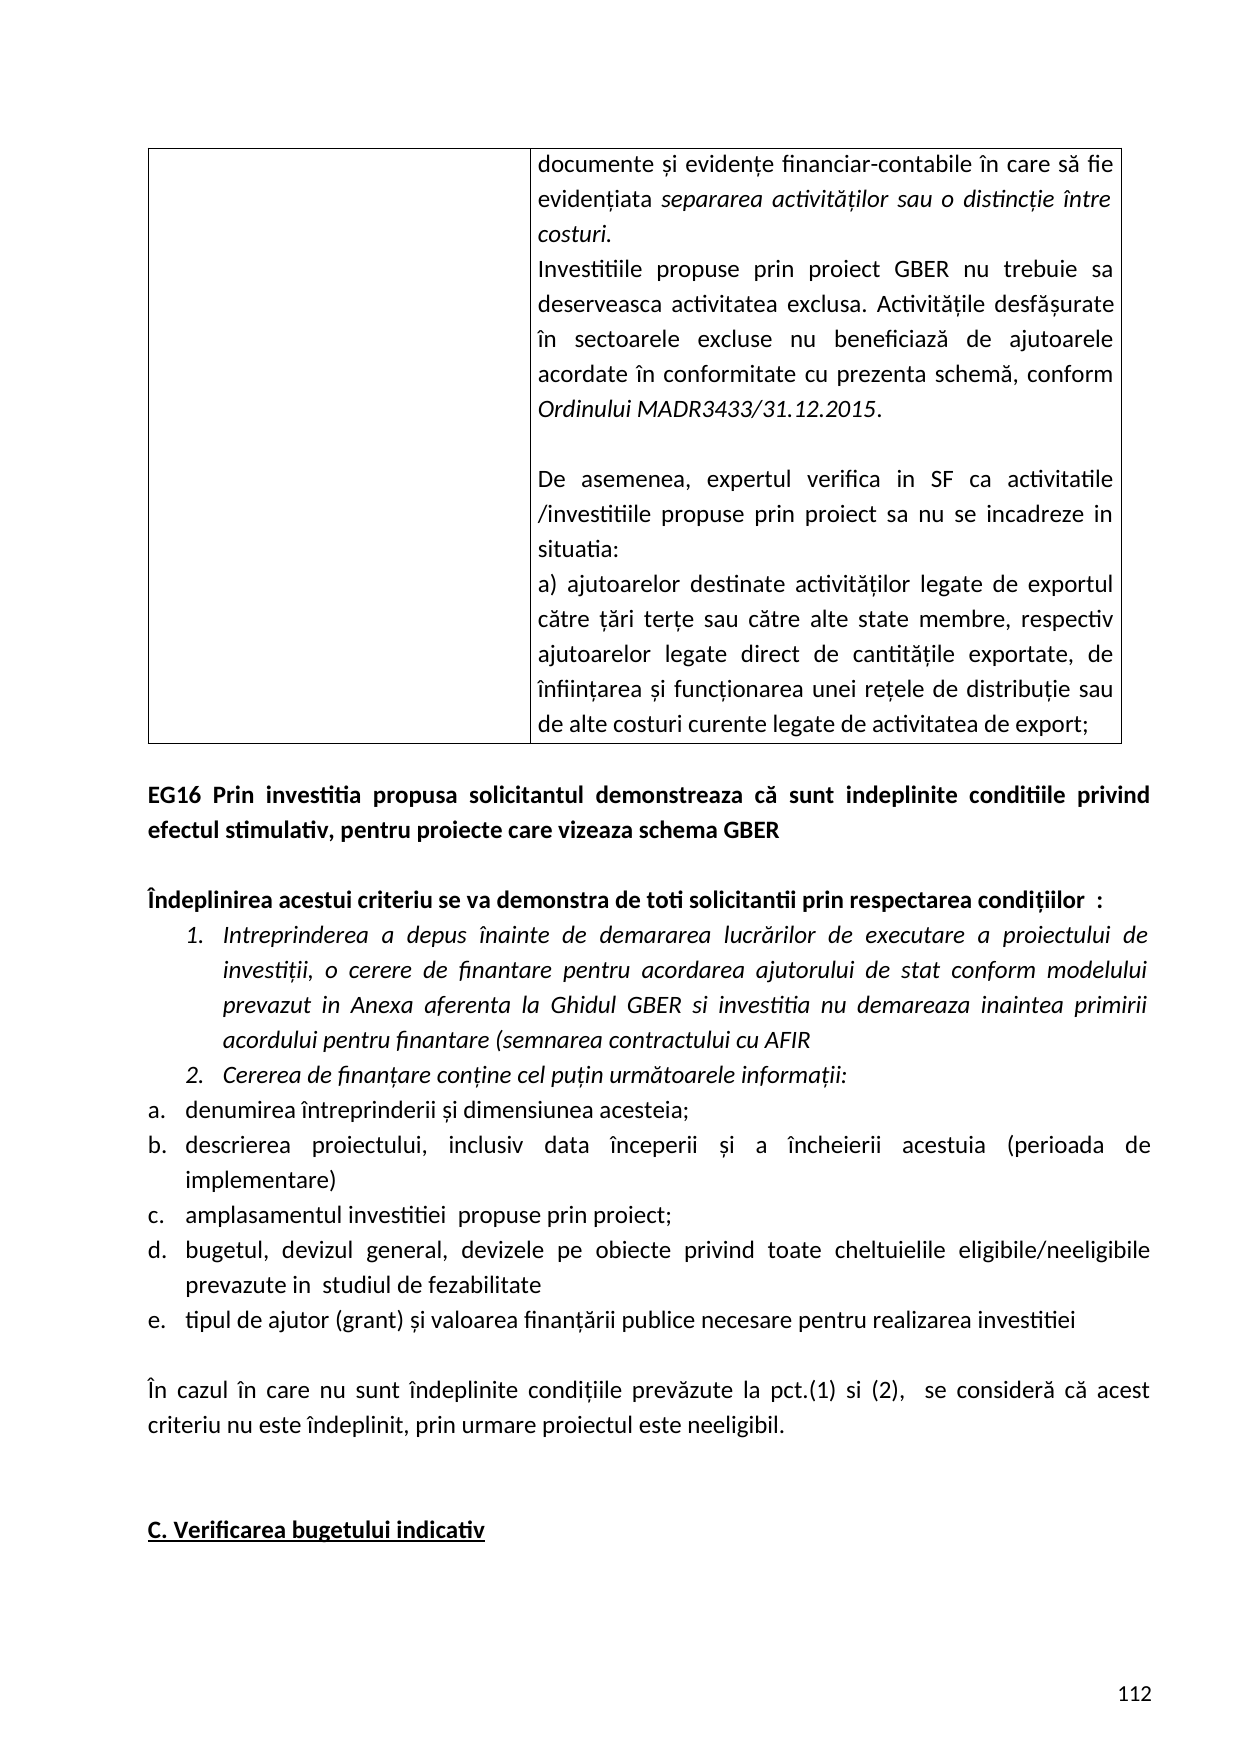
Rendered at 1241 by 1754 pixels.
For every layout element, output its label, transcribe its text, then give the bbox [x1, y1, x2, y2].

list denumirea întreprinderii și dimensiunea acesteia; [148, 1094, 1152, 1124]
text În cazul în care nu sunt îndeplinite condiţiile prevăzute la pct.(1) si (2), se consideră că acest criteriu nu este îndeplinit, prin urmare proiectul este neeligibil. [148, 1374, 1152, 1439]
list bugetul, devizul general, devizele pe obiecte privind toate cheltuielile eligibile/neeligibile prevazute in studiul de fezabilitate [148, 1234, 1152, 1299]
list Cererea de finanțare conține cel puțin următoarele informații: [185, 1059, 1152, 1089]
list amplasamentul investitiei propuse prin proiect; [148, 1199, 1152, 1229]
text C. Verificarea bugetului indicativ [148, 1514, 1152, 1544]
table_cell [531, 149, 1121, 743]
list descrierea proiectului, inclusiv data începerii și a încheierii acestuia (perioada de implementare) [148, 1129, 1152, 1194]
text EG16 Prin investitia propusa solicitantul demonstreaza că sunt indeplinite conditiile privind efectul stimulativ, pentru proiecte care vizeaza schema GBER [148, 779, 1152, 844]
list tipul de ajutor (grant) și valoarea finanțării publice necesare pentru realizarea investitiei [148, 1304, 1152, 1334]
text Îndeplinirea acestui criteriu se va demonstra de toti solicitantii prin respectarea condiţiilor : [148, 884, 1152, 914]
list Intreprinderea a depus înainte de demararea lucrărilor de executare a proiectului de investiţii, o cerere de finantare pentru acordarea ajutorului de stat conform modelului prevazut in Anexa aferenta la Ghidul GBER si investitia nu demareaza inaintea primirii acordului pentru finantare (semnarea contractului cu AFIR [185, 919, 1152, 1054]
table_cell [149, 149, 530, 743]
